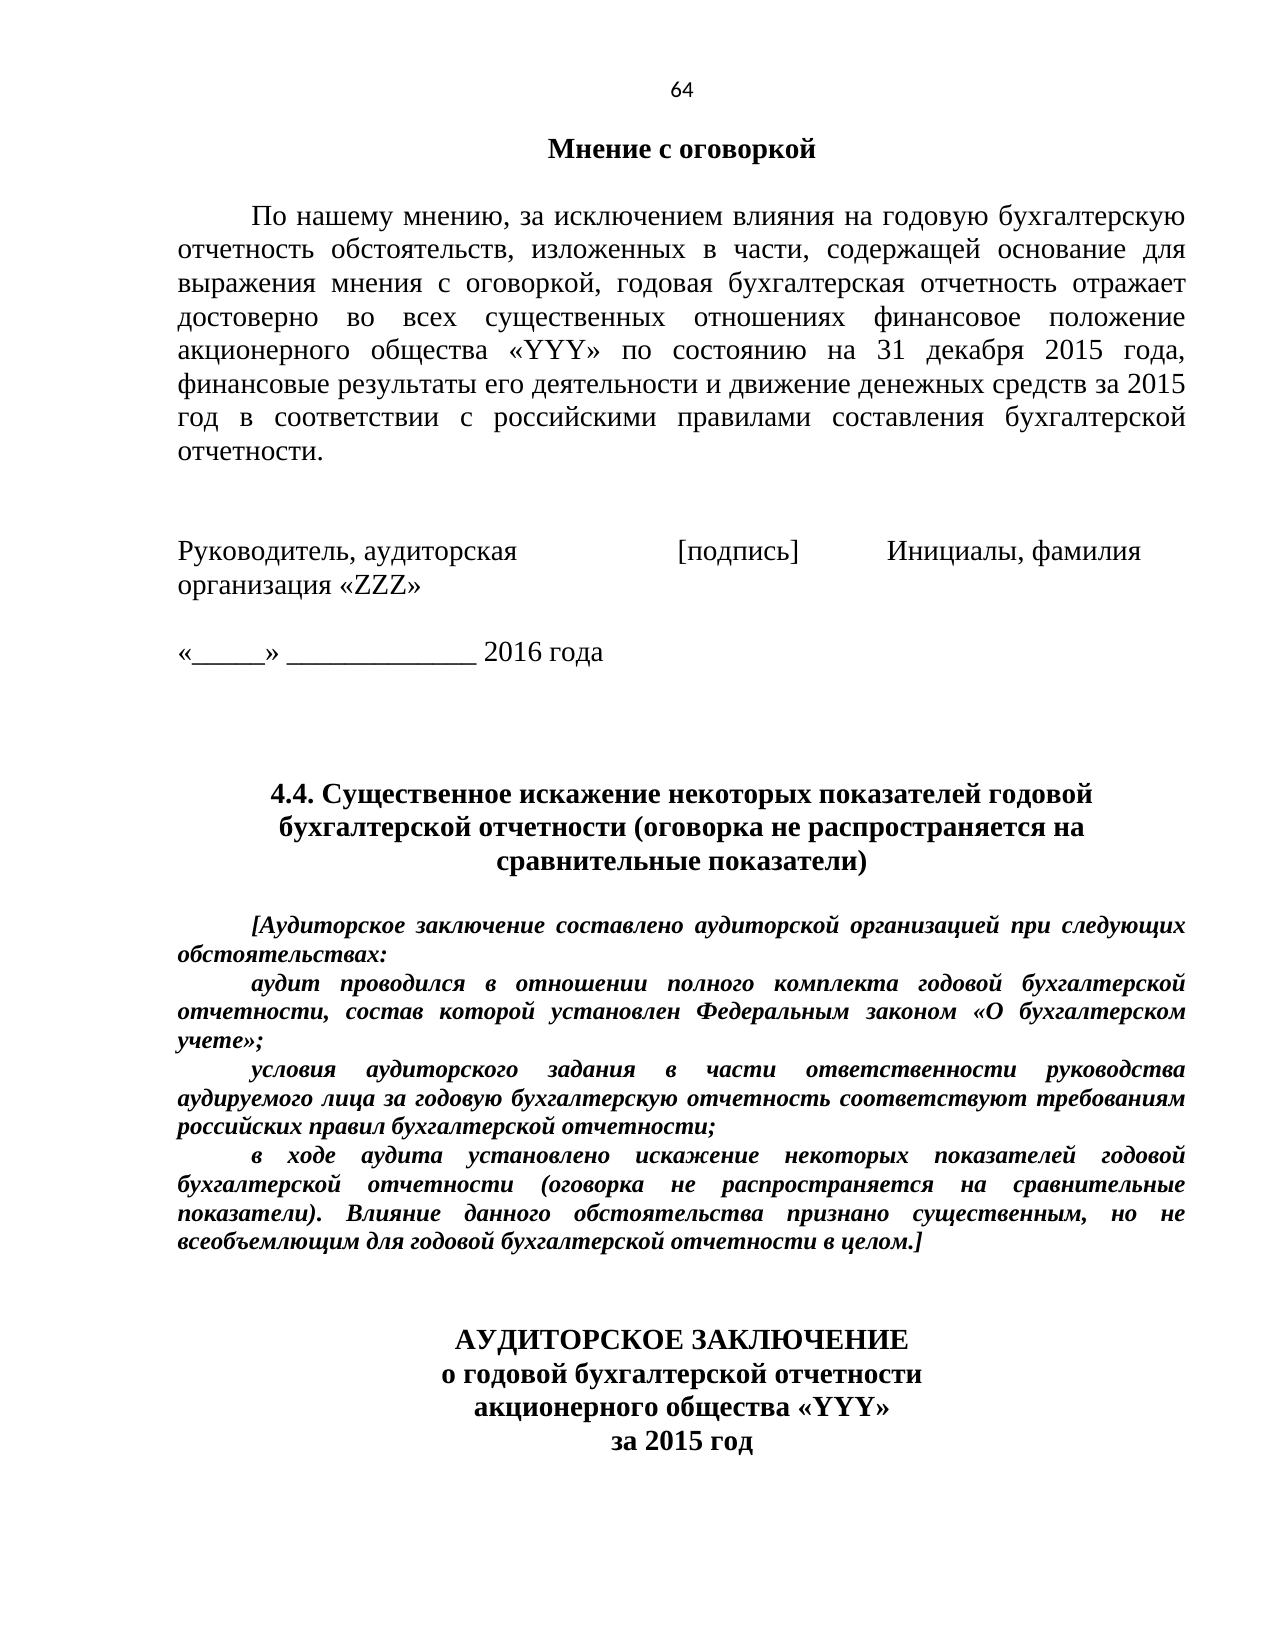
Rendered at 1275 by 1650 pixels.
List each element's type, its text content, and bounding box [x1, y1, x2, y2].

text в ходе аудита установлено искажение некоторых показателей годовой бухгалтерской отчетности (оговорка не распространяется на сравнительные показатели). Влияние данного обстоятельства признано существенным, но не всеобъемлющим для годовой бухгалтерской отчетности в целом.] [177, 1140, 1186, 1255]
text «_____» _____________ 2016 года [177, 634, 1186, 668]
text 4.4. Существенное искажение некоторых показателей годовой бухгалтерской отчетности (оговорка не распространяется на сравнительные показатели) [177, 776, 1186, 877]
text за 2015 год [177, 1423, 1186, 1456]
text аудит проводился в отношении полного комплекта годовой бухгалтерской отчетности, состав которой установлен Федеральным законом «О бухгалтерском учете»; [177, 968, 1186, 1054]
text Мнение с оговоркой [177, 131, 1186, 164]
text акционерного общества «YYY» [177, 1389, 1186, 1423]
text АУДИТОРСКОЕ ЗАКЛЮЧЕНИЕ [177, 1322, 1186, 1356]
text условия аудиторского задания в части ответственности руководства аудируемого лица за годовую бухгалтерскую отчетность соответствуют требованиям российских правил бухгалтерской отчетности; [177, 1054, 1186, 1140]
text [Аудиторское заключение составлено аудиторской организацией при следующих обстоятельствах: [177, 910, 1186, 968]
text Руководитель, аудиторская [подпись] Инициалы, фамилия [177, 533, 1186, 567]
text о годовой бухгалтерской отчетности [177, 1356, 1186, 1389]
text организация «ZZZ» [177, 567, 1186, 601]
text По нашему мнению, за исключением влияния на годовую бухгалтерскую отчетность обстоятельств, изложенных в части, содержащей основание для выражения мнения с оговоркой, годовая бухгалтерская отчетность отражает достоверно во всех существенных отношениях финансовое положение акционерного общества «YYY» по состоянию на 31 декабря 2015 года, финансовые результаты его деятельности и движение денежных средств за 2015 год в соответствии с российскими правилами составления бухгалтерской отчетности. [177, 198, 1186, 466]
